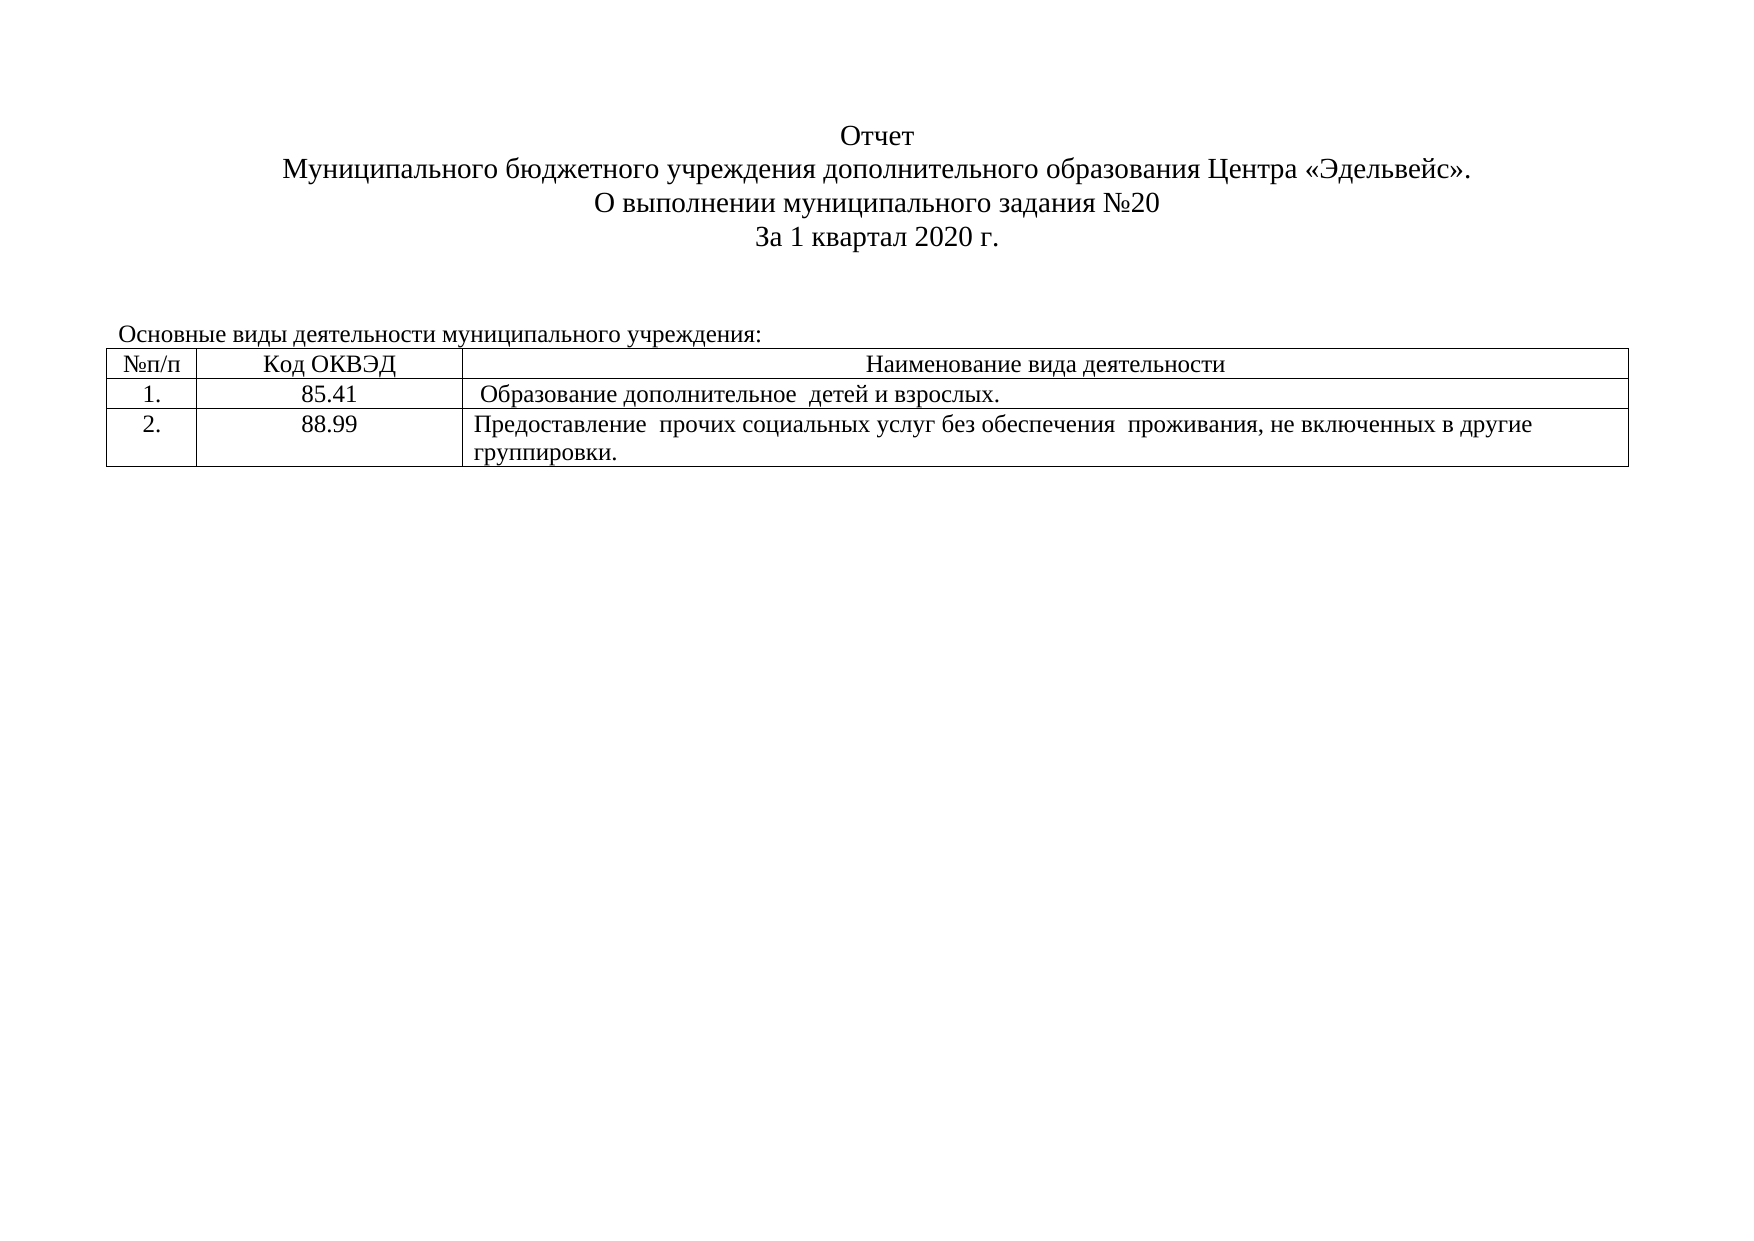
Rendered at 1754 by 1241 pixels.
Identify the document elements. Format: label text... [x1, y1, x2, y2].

text Муниципального бюджетного учреждения дополнительного образования Центра «Эдельвейс». [118, 152, 1636, 185]
table_cell Образование дополнительное детей и взрослых. [463, 379, 1628, 408]
text О выполнении муниципального задания №20 [118, 185, 1636, 219]
text За 1 квартал 2020 г. [118, 219, 1636, 252]
table_header Наименование вида деятельности [463, 349, 1628, 378]
text Основные виды деятельности муниципального учреждения: [118, 319, 1636, 348]
table_cell Предоставление прочих социальных услуг без обеспечения проживания, не включенных в другие группировки. [463, 409, 1628, 466]
table_cell 1. [107, 379, 196, 408]
table_header №п/п [107, 349, 196, 378]
table_cell 88.99 [197, 409, 462, 466]
table_cell 2. [107, 409, 196, 466]
table_header Код ОКВЭД [197, 349, 462, 378]
table_cell 85.41 [197, 379, 462, 408]
text Отчет [118, 118, 1636, 152]
